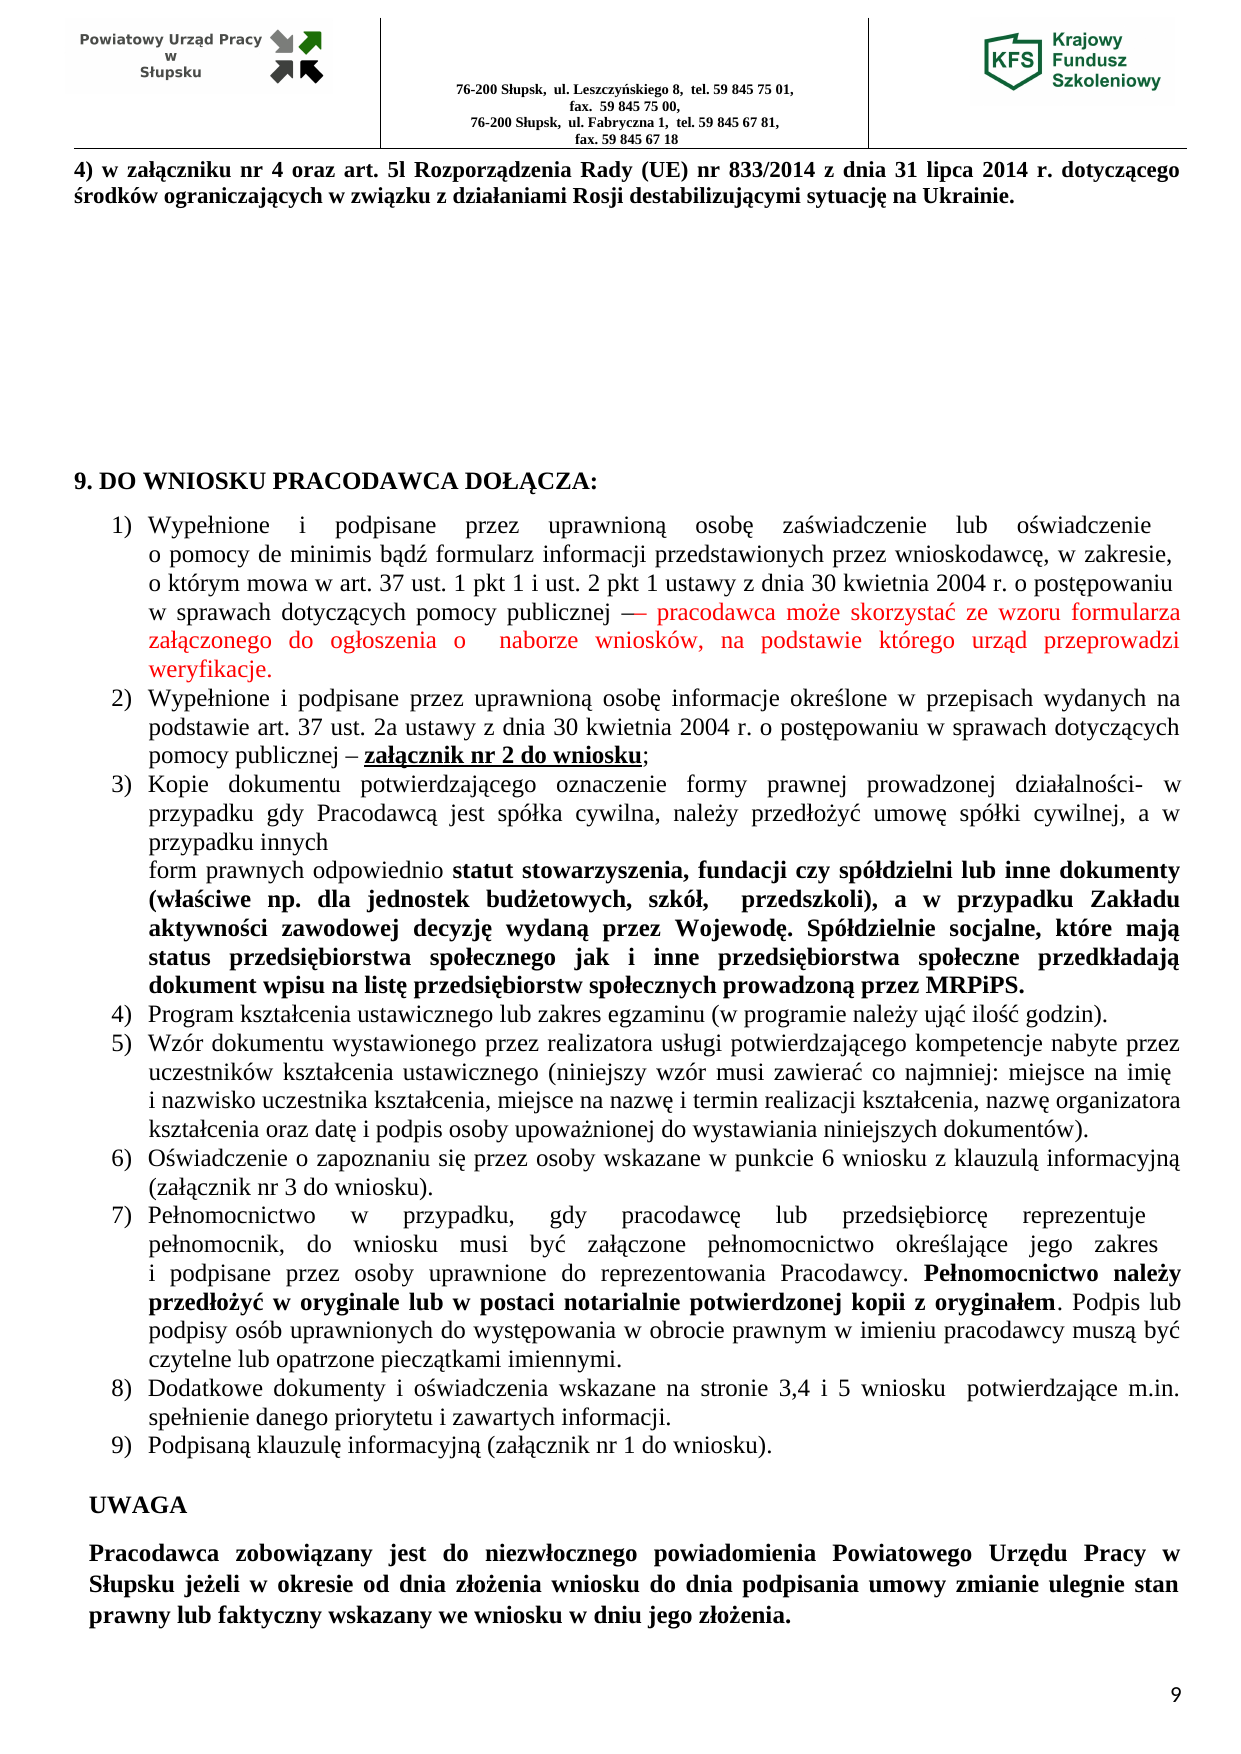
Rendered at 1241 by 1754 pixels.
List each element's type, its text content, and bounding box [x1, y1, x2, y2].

list Podpisaną klauzulę informacyjną (załącznik nr 1 do wniosku). [111, 1430, 1181, 1459]
text UWAGA [89, 1490, 1181, 1519]
text 9. DO WNIOSKU PRACODAWCA DOŁĄCZA: [74, 466, 1181, 495]
list Oświadczenie o zapoznaniu się przez osoby wskazane w punkcie 6 wniosku z klauzulą informacyjną (załącznik nr 3 do wniosku). [111, 1143, 1181, 1200]
picture [64, 18, 334, 94]
list Wzór dokumentu wystawionego przez realizatora usługi potwierdzającego kompetencje nabyte przez uczestników kształcenia ustawicznego (niniejszy wzór musi zawierać co najmniej: miejsce na imię i nazwisko uczestnika kształcenia, miejsce na nazwę i termin realizacji kształcenia, nazwę organizatora kształcenia oraz datę i podpis osoby upoważnionej do wystawiania niniejszych dokumentów). [111, 1028, 1181, 1143]
text Pracodawca zobowiązany jest do niezwłocznego powiadomienia Powiatowego Urzędu Pracy w Słupsku jeżeli w okresie od dnia złożenia wniosku do dnia podpisania umowy zmianie ulegnie stan prawny lub faktyczny wskazany we wniosku w dniu jego złożenia. [89, 1538, 1181, 1629]
list Wypełnione i podpisane przez uprawnioną osobę zaświadczenie lub oświadczenie o pomocy de minimis bądź formularz informacji przedstawionych przez wnioskodawcę, w zakresie, o którym mowa w art. 37 ust. 1 pkt 1 i ust. 2 pkt 1 ustawy z dnia 30 kwietnia 2004 r. o postępowaniu w sprawach dotyczących pomocy publicznej –– pracodawca może skorzystać ze wzoru formularza załączonego do ogłoszenia o naborze wniosków, na podstawie którego urząd przeprowadzi weryfikacje. [111, 510, 1181, 683]
picture [969, 17, 1176, 106]
list Kopie dokumentu potwierdzającego oznaczenie formy prawnej prowadzonej działalności- w przypadku gdy Pracodawcą jest spółka cywilna, należy przedłożyć umowę spółki cywilnej, a w przypadku innych [111, 769, 1181, 855]
list Wypełnione i podpisane przez uprawnioną osobę informacje określone w przepisach wydanych na podstawie art. 37 ust. 2a ustawy z dnia 30 kwietnia 2004 r. o postępowaniu w sprawach dotyczących pomocy publicznej – załącznik nr 2 do wniosku; [111, 683, 1181, 769]
list Pełnomocnictwo w przypadku, gdy pracodawcę lub przedsiębiorcę reprezentuje pełnomocnik, do wniosku musi być załączone pełnomocnictwo określające jego zakres i podpisane przez osoby uprawnione do reprezentowania Pracodawcy. Pełnomocnictwo należy przedłożyć w oryginale lub w postaci notarialnie potwierdzonej kopii z oryginałem. Podpis lub podpisy osób uprawnionych do występowania w obrocie prawnym w imieniu pracodawcy muszą być czytelne lub opatrzone pieczątkami imiennymi. [111, 1200, 1181, 1373]
list Dodatkowe dokumenty i oświadczenia wskazane na stronie 3,4 i 5 wniosku potwierdzające m.in. spełnienie danego priorytetu i zawartych informacji. [111, 1373, 1181, 1430]
text form prawnych odpowiednio statut stowarzyszenia, fundacji czy spółdzielni lub inne dokumenty (właściwe np. dla jednostek budżetowych, szkół, przedszkoli), a w przypadku Zakładu aktywności zawodowej decyzję wydaną przez Wojewodę. Spółdzielnie socjalne, które mają status przedsiębiorstwa społecznego jak i inne przedsiębiorstwa społeczne przedkładają dokument wpisu na listę przedsiębiorstw społecznych prowadzoną przez MRPiPS. [148, 855, 1181, 999]
list Program kształcenia ustawicznego lub zakres egzaminu (w programie należy ująć ilość godzin). [111, 999, 1181, 1028]
text 4) w załączniku nr 4 oraz art. 5l Rozporządzenia Rady (UE) nr 833/2014 z dnia 31 lipca 2014 r. dotyczącego środków ograniczających w związku z działaniami Rosji destabilizującymi sytuację na Ukrainie. [74, 156, 1181, 209]
